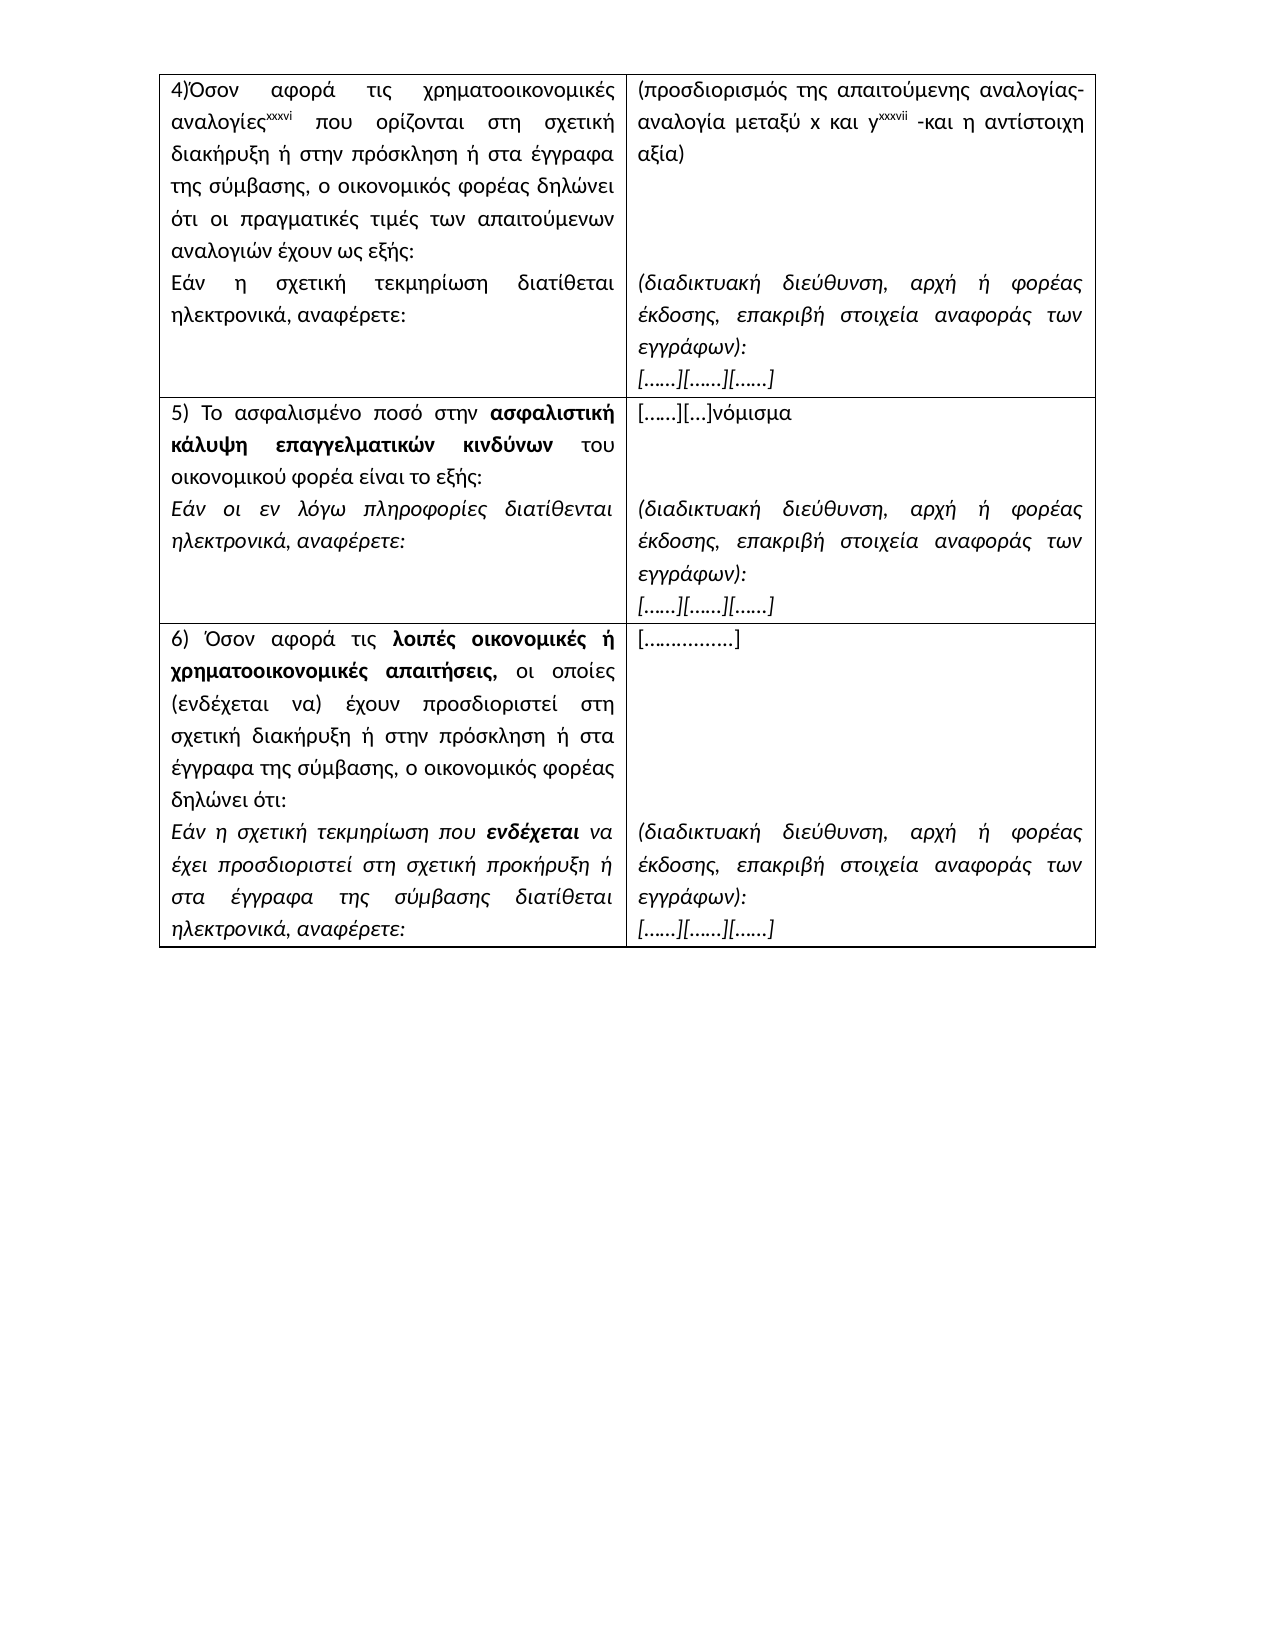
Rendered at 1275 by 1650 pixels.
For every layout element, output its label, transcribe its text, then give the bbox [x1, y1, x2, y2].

table_cell 6) Όσον αφορά τις λοιπές οικονομικές ή χρηματοοικονομικές απαιτήσεις, οι οποίες (ενδέχεται να) έχουν προσδιοριστεί στη σχετική διακήρυξη ή στην πρόσκληση ή στα έγγραφα της σύμβασης, ο οικονομικός φορέας δηλώνει ότι: Εάν η σχετική τεκμηρίωση που ενδέχεται να έχει προσδιοριστεί στη σχετική προκήρυξη ή στα έγγραφα της σύμβασης διατίθεται ηλεκτρονικά, αναφέρετε: [160, 624, 626, 946]
table_cell 5) Το ασφαλισμένο ποσό στην ασφαλιστική κάλυψη επαγγελματικών κινδύνων του οικονομικού φορέα είναι το εξής: Εάν οι εν λόγω πληροφορίες διατίθενται ηλεκτρονικά, αναφέρετε: [160, 398, 626, 623]
table_cell (προσδιορισμός της απαιτούμενης αναλογίας-αναλογία μεταξύ x και y -και η αντίστοιχη αξία) (διαδικτυακή διεύθυνση, αρχή ή φορέας έκδοσης, επακριβή στοιχεία αναφοράς των εγγράφων): [……][……][……] [627, 75, 1095, 397]
table_cell 4)Όσον αφορά τις χρηματοοικονομικές αναλογίες που ορίζονται στη σχετική διακήρυξη ή στην πρόσκληση ή στα έγγραφα της σύμβασης, ο οικονομικός φορέας δηλώνει ότι οι πραγματικές τιμές των απαιτούμενων αναλογιών έχουν ως εξής: Εάν η σχετική τεκμηρίωση διατίθεται ηλεκτρονικά, αναφέρετε: [160, 75, 626, 397]
table_cell [……..........] (διαδικτυακή διεύθυνση, αρχή ή φορέας έκδοσης, επακριβή στοιχεία αναφοράς των εγγράφων): [……][……][……] [627, 624, 1095, 946]
table_cell [……][…]νόμισμα (διαδικτυακή διεύθυνση, αρχή ή φορέας έκδοσης, επακριβή στοιχεία αναφοράς των εγγράφων): [……][……][……] [627, 398, 1095, 623]
